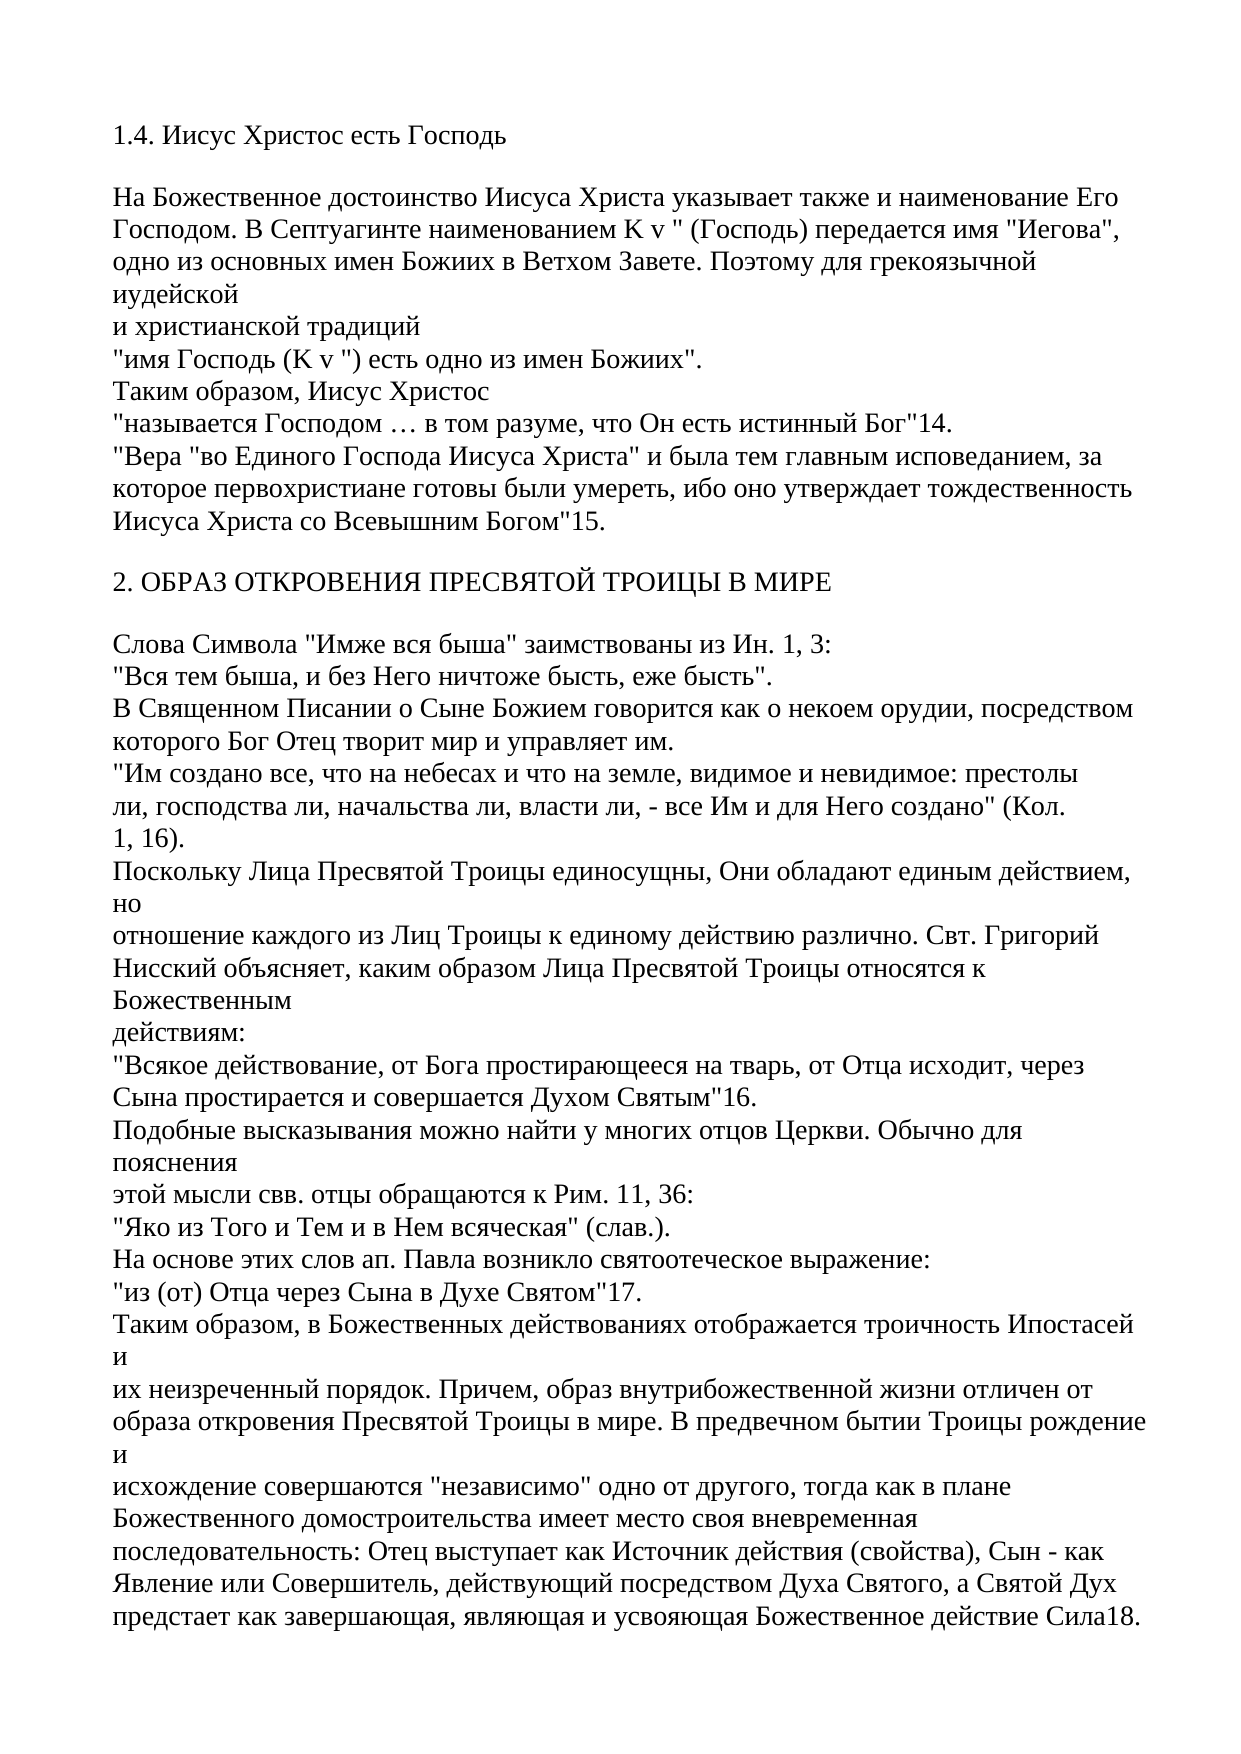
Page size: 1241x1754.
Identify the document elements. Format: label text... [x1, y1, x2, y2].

text На Божественное достоинство Иисуса Христа указывает также и наименование Его Господом. В Септуагинте наименованием K v " (Господь) передается имя "Иегова", одно из основных имен Божиих в Ветхом Завете. Поэтому для грекоязычной иудейской и христианской традиций "имя Господь (K v ") есть одно из имен Божиих". Таким образом, Иисус Христос "называется Господом … в том разуме, что Он есть истинный Бог"14. "Вера "во Единого Господа Иисуса Христа" и была тем главным исповеданием, за которое первохристиане готовы были умереть, ибо оно утверждает тождественность Иисуса Христа со Всевышним Богом"15. [112, 180, 1152, 536]
text 2. ОБРАЗ ОТКРОВЕНИЯ ПРЕСВЯТОЙ ТРОИЦЫ В МИРЕ [112, 565, 1152, 598]
text 1.4. Иисус Христос есть Господь [112, 118, 1152, 151]
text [112, 627, 1152, 1631]
